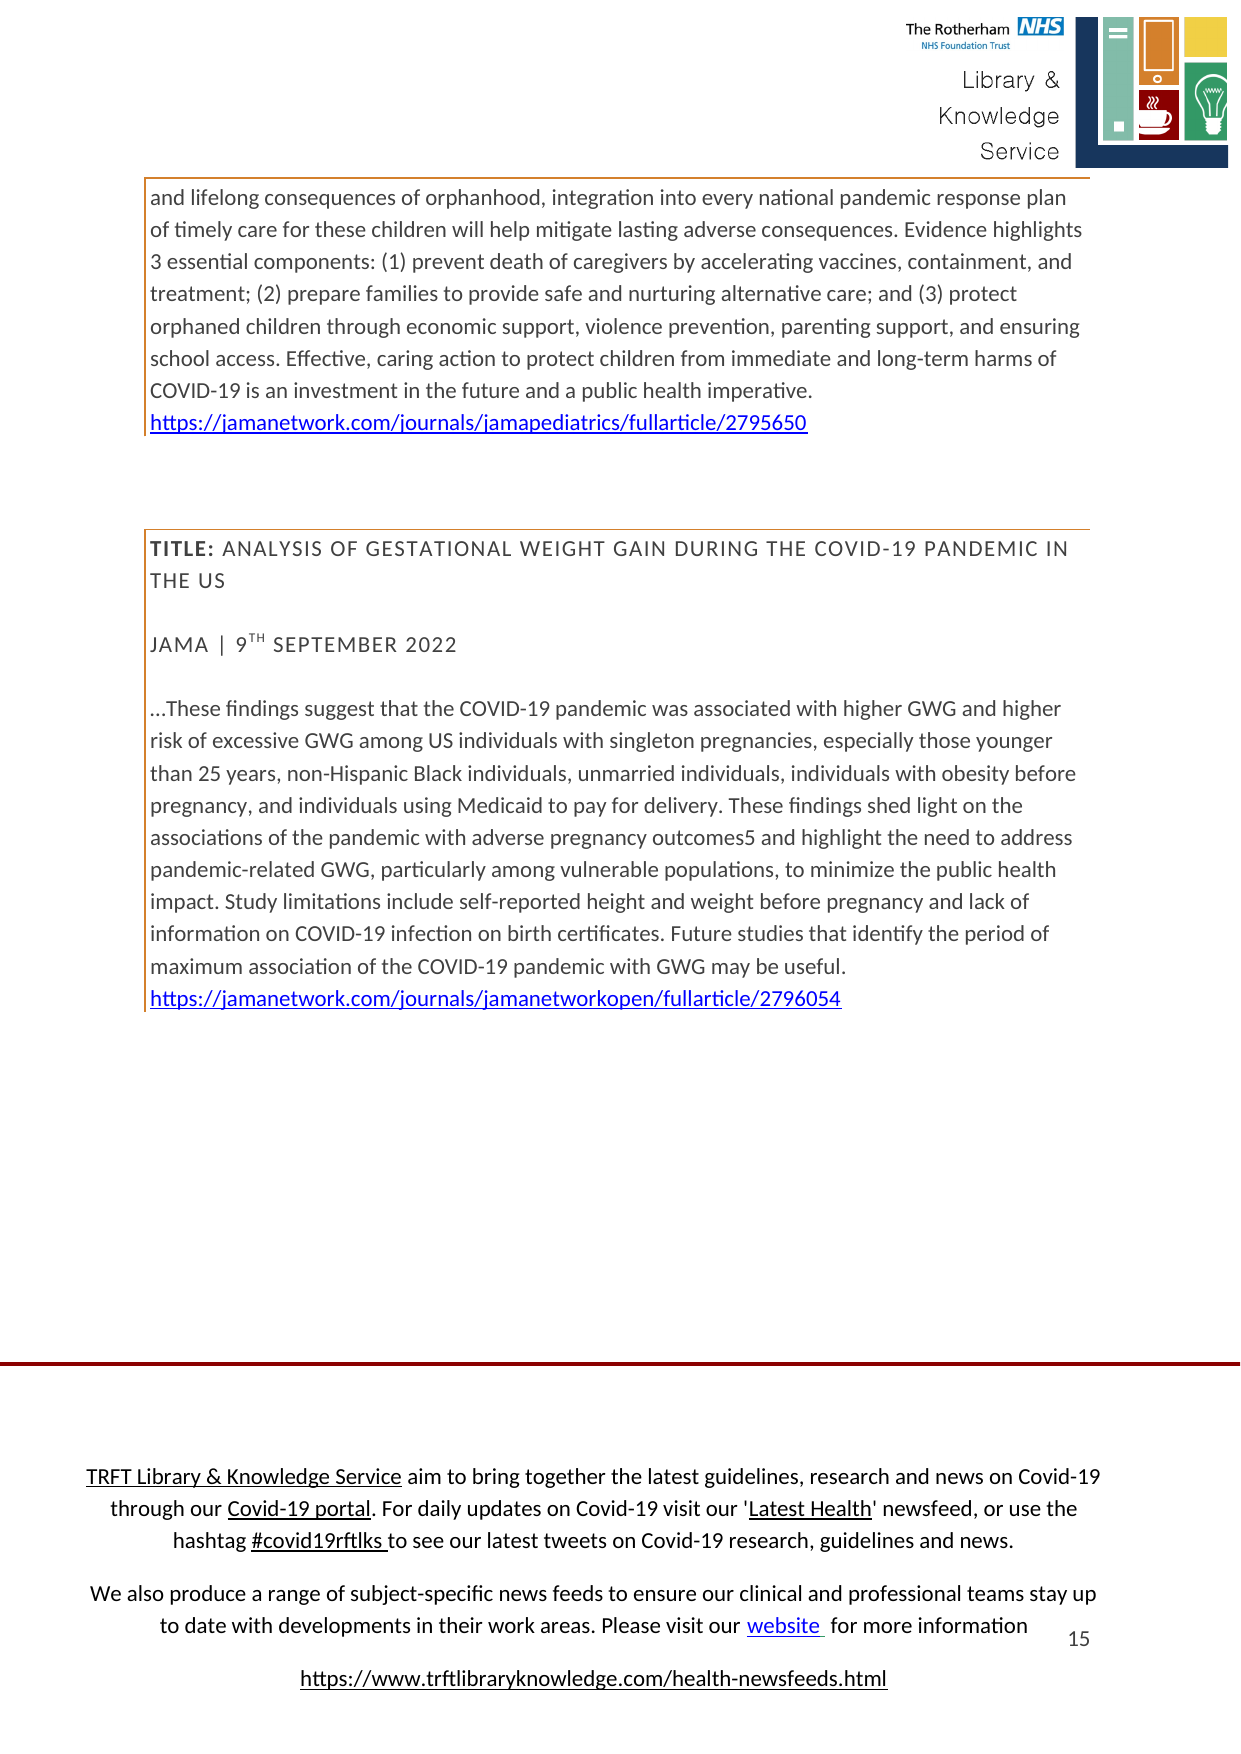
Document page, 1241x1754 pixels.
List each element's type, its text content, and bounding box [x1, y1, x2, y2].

picture [902, 17, 1229, 177]
text JAMA | 9th september 2022 …These findings suggest that the COVID-19 pandemic was associated with higher GWG and higher risk of excessive GWG among US individuals with singleton pregnancies, especially those younger than 25 years, non-Hispanic Black individuals, unmarried individuals, individuals with obesity before pregnancy, and individuals using Medicaid to pay for delivery. These findings shed light on the associations of the pandemic with adverse pregnancy outcomes5 and highlight the need to address pandemic-related GWG, particularly among vulnerable populations, to minimize the public health impact. Study limitations include self-reported height and weight before pregnancy and lack of information on COVID-19 infection on birth certificates. Future studies that identify the period of maximum association of the COVID-19 pandemic with GWG may be useful. https://jamanetwork.com/journals/jamanetworkopen/fullarticle/2796054 [146, 624, 1090, 1012]
text title: Analysis of Gestational Weight Gain During the COVID-19 Pandemic in the US [146, 530, 1090, 594]
